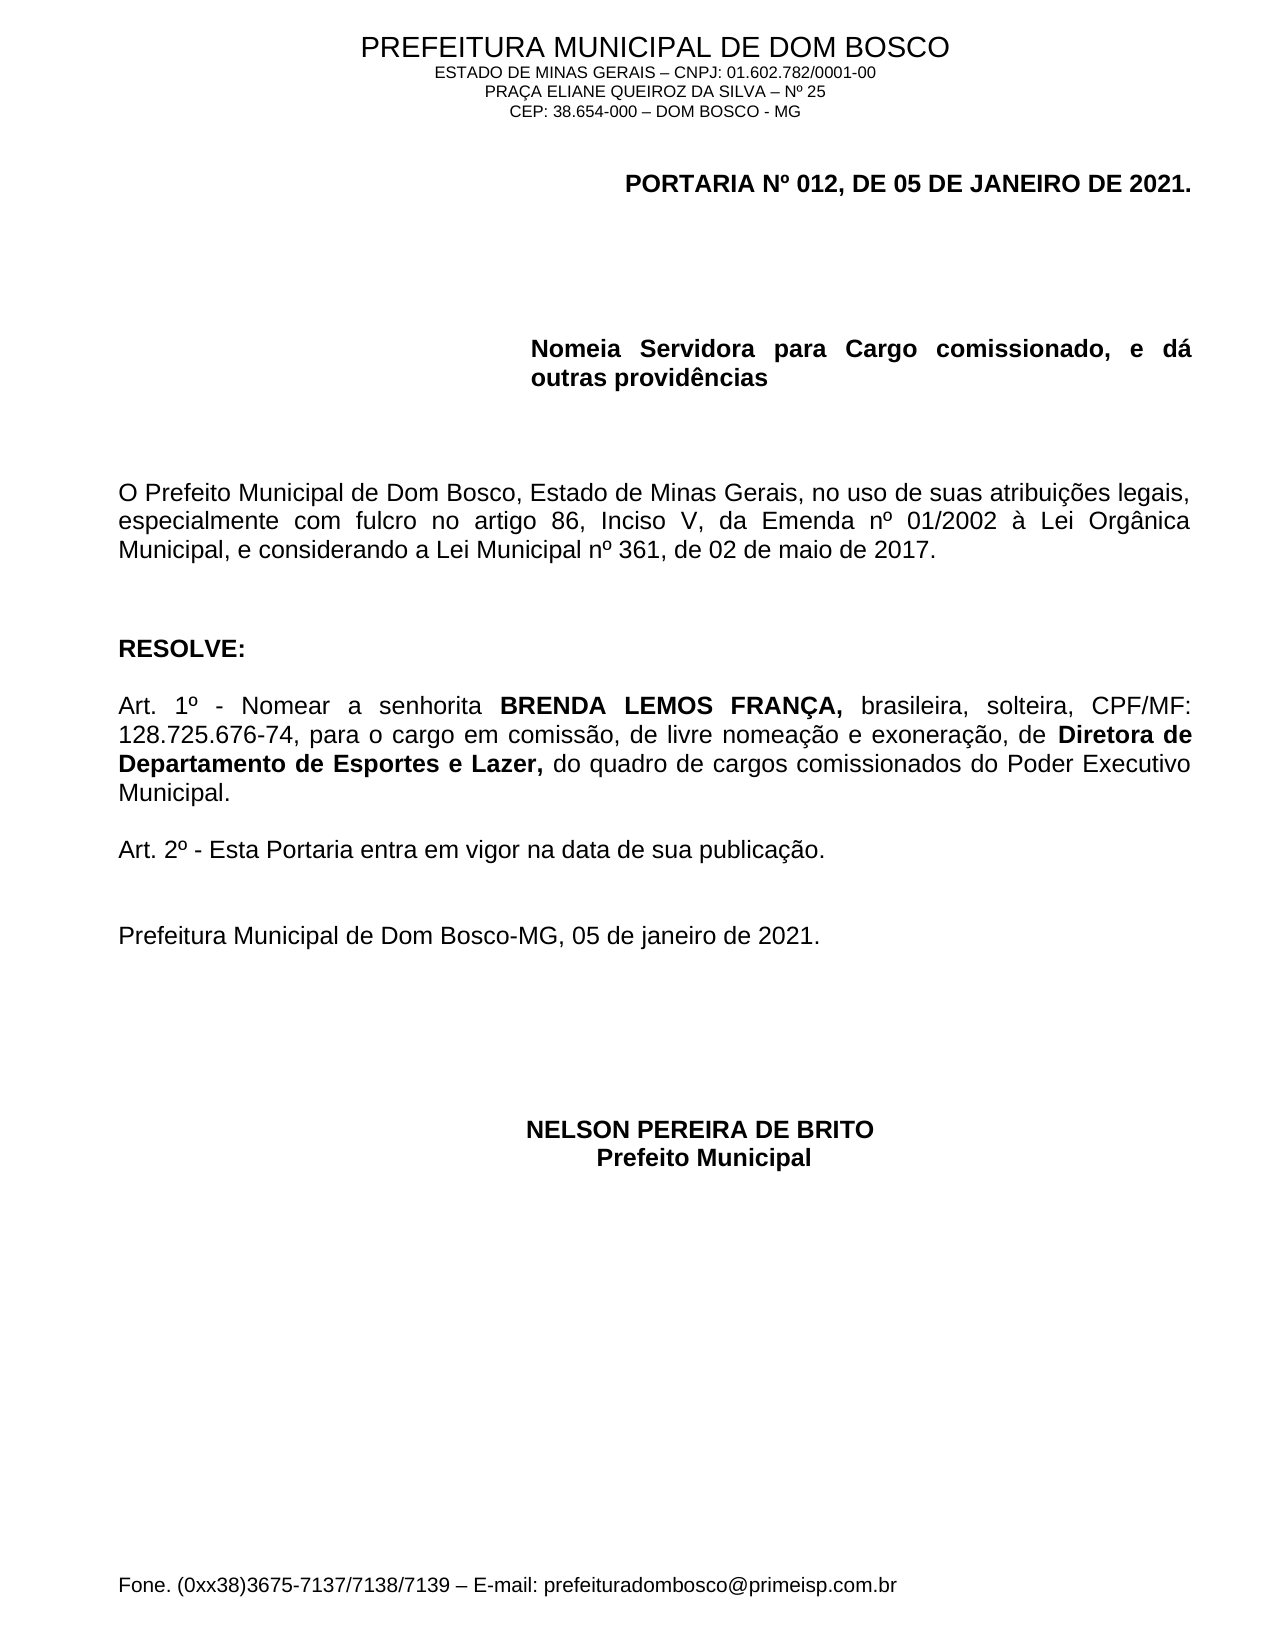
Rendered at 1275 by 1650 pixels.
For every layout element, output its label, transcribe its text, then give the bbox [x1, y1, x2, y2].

title PORTARIA Nº 012, DE 05 DE JANEIRO DE 2021. [118, 169, 1192, 197]
subtitle Nomeia Servidora para Cargo comissionado, e dá outras providências [531, 334, 1192, 391]
subtitle NELSON PEREIRA DE BRITO [118, 1114, 1192, 1143]
subtitle RESOLVE: [118, 634, 1192, 662]
text Prefeito Municipal [118, 1143, 1192, 1172]
text O Prefeito Municipal de Dom Bosco, Estado de Minas Gerais, no uso de suas atribuições legais, especialmente com fulcro no artigo 86, Inciso V, da Emenda nº 01/2002 à Lei Orgânica Municipal, e considerando a Lei Municipal nº 361, de 02 de maio de 2017. [118, 477, 1192, 564]
text Art. 1º - Nomear a senhorita BRENDA LEMOS FRANÇA, brasileira, solteira, CPF/MF: 128.725.676-74, para o cargo em comissão, de livre nomeação e exoneração, de Diretora de Departamento de Esportes e Lazer, do quadro de cargos comissionados do Poder Executivo Municipal. [118, 691, 1192, 806]
text Art. 2º - Esta Portaria entra em vigor na data de sua publicação. [118, 835, 1192, 864]
text Prefeitura Municipal de Dom Bosco-MG, 05 de janeiro de 2021. [118, 921, 1192, 950]
